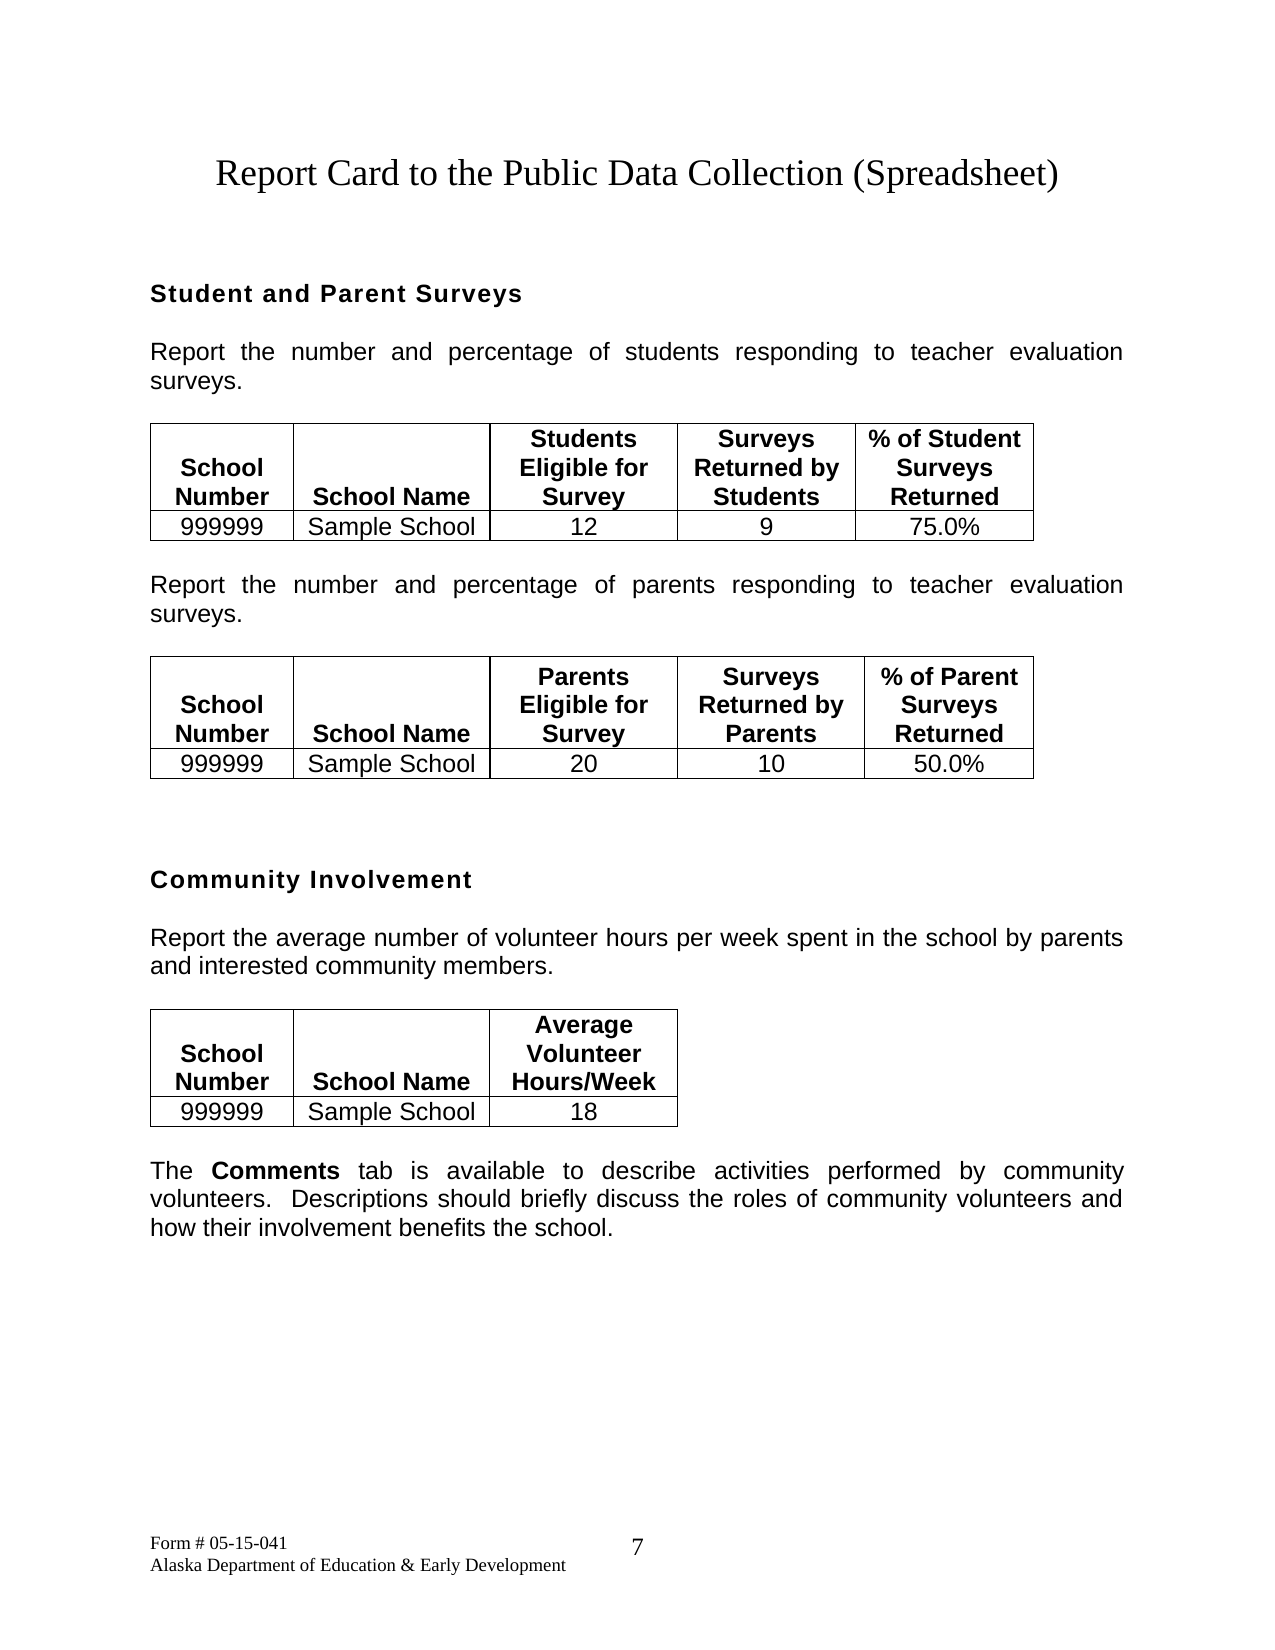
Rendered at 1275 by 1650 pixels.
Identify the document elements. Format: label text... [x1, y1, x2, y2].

table_cell 75.0% [856, 511, 1033, 540]
table_header % of Parent Surveys Returned [865, 657, 1033, 748]
table_header School Name [294, 1010, 489, 1096]
text Report the number and percentage of students responding to teacher evaluation surveys. [150, 337, 1125, 394]
table_header School Number [151, 657, 293, 748]
table_cell Sample School [294, 1097, 489, 1126]
table_cell 999999 [151, 749, 293, 778]
table_cell 18 [490, 1097, 677, 1126]
table_header Average Volunteer Hours/Week [490, 1010, 677, 1096]
table_cell 12 [491, 511, 677, 540]
text Report the number and percentage of parents responding to teacher evaluation surveys. [150, 570, 1125, 627]
table_cell 50.0% [865, 749, 1033, 778]
table_cell Sample School [294, 511, 489, 540]
subtitle Student and Parent Surveys [150, 279, 1125, 308]
table_header Surveys Returned by Parents [678, 657, 864, 748]
table_header % of Student Surveys Returned [856, 424, 1033, 510]
table_cell 999999 [151, 1097, 293, 1126]
table_header School Name [294, 424, 489, 510]
table_cell 9 [678, 511, 855, 540]
table_cell Sample School [294, 749, 489, 778]
subtitle Community Involvement [150, 865, 1125, 894]
text Report the average number of volunteer hours per week spent in the school by parents and interested community members. [150, 923, 1125, 980]
table_cell 999999 [151, 511, 293, 540]
text The Comments tab is available to describe activities performed by community volunteers. Descriptions should briefly discuss the roles of community volunteers and how their involvement benefits the school. [150, 1156, 1125, 1242]
table_cell 20 [491, 749, 677, 778]
table_cell 10 [678, 749, 864, 778]
table_header Students Eligible for Survey [491, 424, 677, 510]
table_header School Number [151, 424, 293, 510]
table_header School Number [151, 1010, 293, 1096]
table_header School Name [294, 657, 489, 748]
table_header Surveys Returned by Students [678, 424, 855, 510]
subtitle Report Card to the Public Data Collection (Spreadsheet) [150, 150, 1125, 193]
table_header Parents Eligible for Survey [491, 657, 677, 748]
